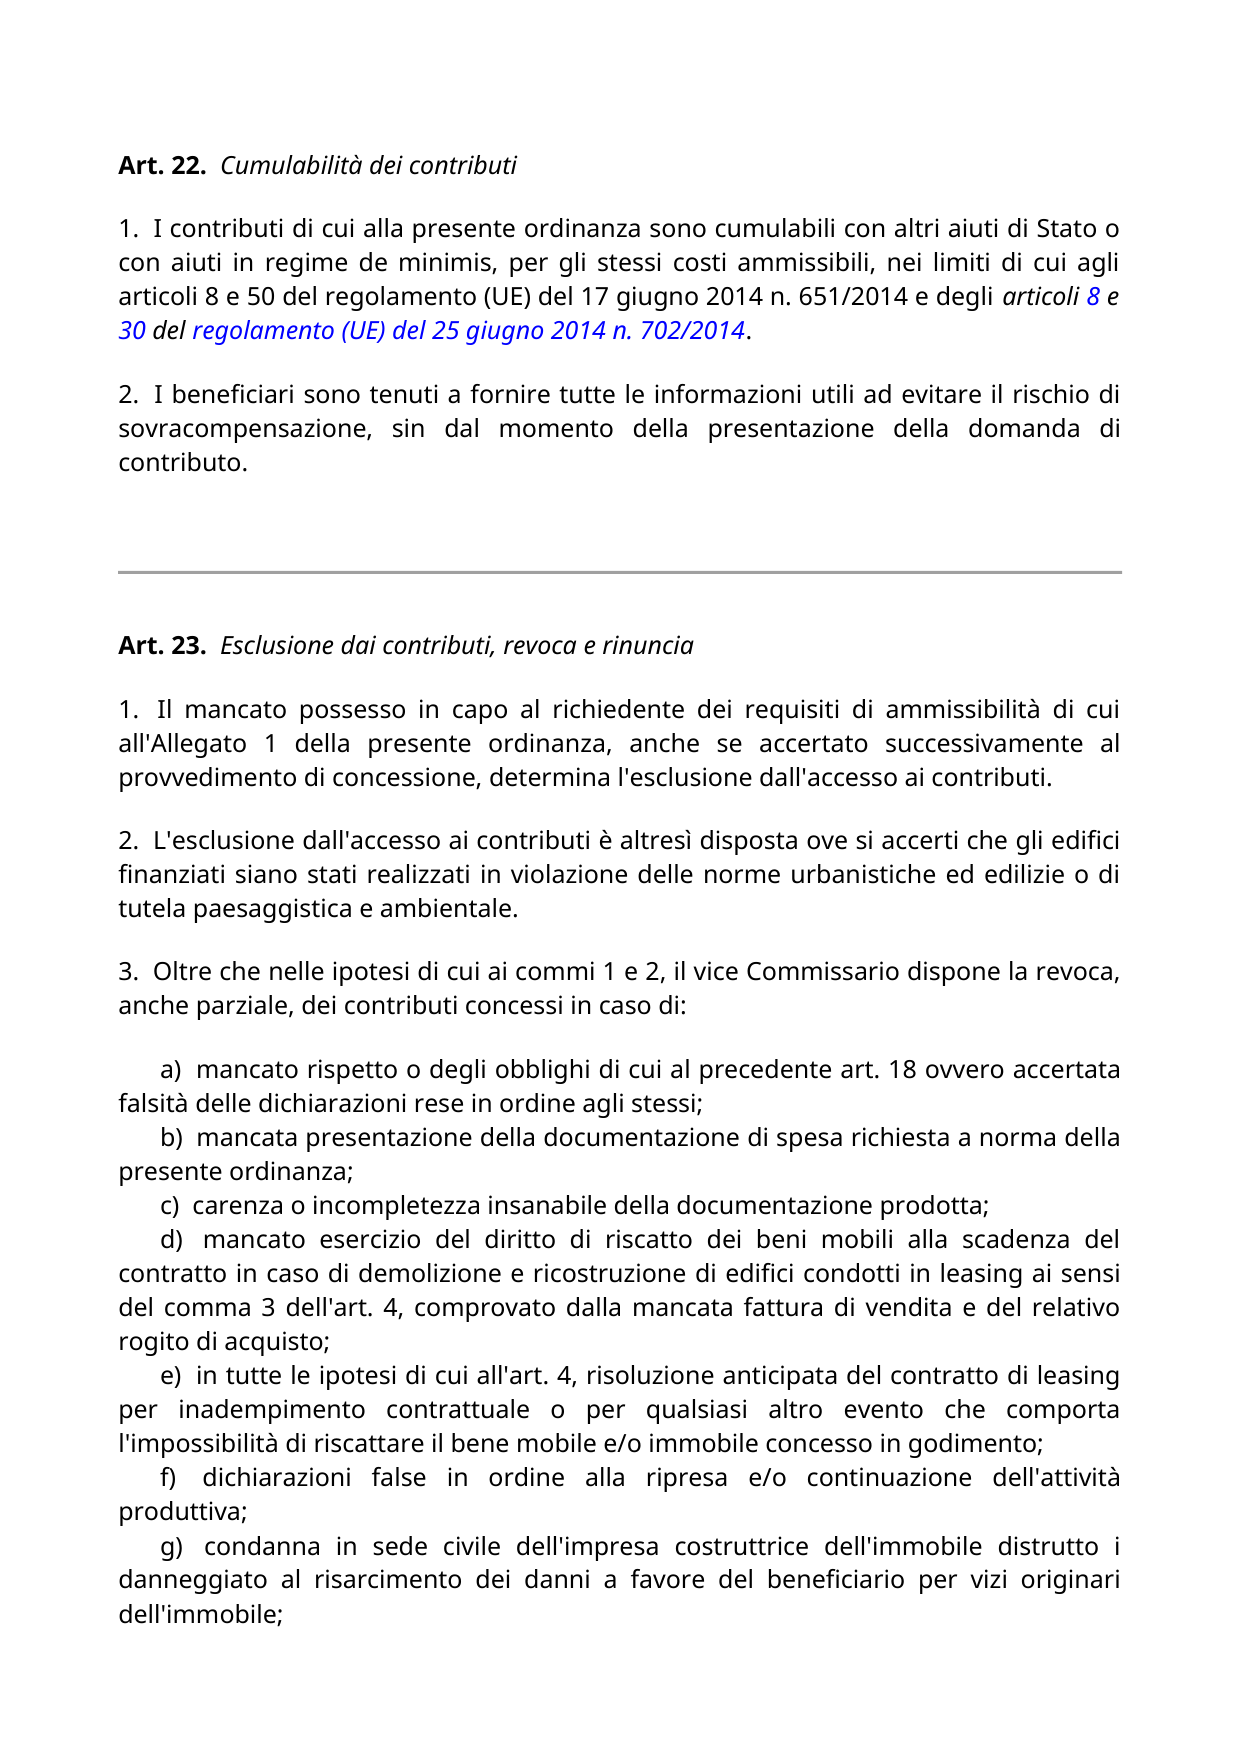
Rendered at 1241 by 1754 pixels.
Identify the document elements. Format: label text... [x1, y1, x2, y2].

text c) carenza o incompletezza insanabile della documentazione prodotta; [118, 1187, 1122, 1222]
text 2. L'esclusione dall'accesso ai contributi è altresì disposta ove si accerti che gli edifici finanziati siano stati realizzati in violazione delle norme urbanistiche ed edilizie o di tutela paesaggistica e ambientale. [118, 823, 1122, 925]
text 1. I contributi di cui alla presente ordinanza sono cumulabili con altri aiuti di Stato o con aiuti in regime de minimis, per gli stessi costi ammissibili, nei limiti di cui agli articoli 8 e 50 del regolamento (UE) del 17 giugno 2014 n. 651/2014 e degli articoli 8 e 30 del regolamento (UE) del 25 giugno 2014 n. 702/2014. [118, 211, 1122, 347]
text g) condanna in sede civile dell'impresa costruttrice dell'immobile distrutto i danneggiato al risarcimento dei danni a favore del beneficiario per vizi originari dell'immobile; [118, 1528, 1122, 1630]
text 1. Il mancato possesso in capo al richiedente dei requisiti di ammissibilità di cui all'Allegato 1 della presente ordinanza, anche se accertato successivamente al provvedimento di concessione, determina l'esclusione dall'accesso ai contributi. [118, 691, 1122, 793]
text b) mancata presentazione della documentazione di spesa richiesta a norma della presente ordinanza; [118, 1119, 1122, 1187]
text Art. 22. Cumulabilità dei contributi [118, 148, 1122, 182]
text f) dichiarazioni false in ordine alla ripresa e/o continuazione dell'attività produttiva; [118, 1460, 1122, 1528]
text 2. I beneficiari sono tenuti a fornire tutte le informazioni utili ad evitare il rischio di sovracompensazione, sin dal momento della presentazione della domanda di contributo. [118, 376, 1122, 478]
text d) mancato esercizio del diritto di riscatto dei beni mobili alla scadenza del contratto in caso di demolizione e ricostruzione di edifici condotti in leasing ai sensi del comma 3 dell'art. 4, comprovato dalla mancata fattura di vendita e del relativo rogito di acquisto; [118, 1222, 1122, 1358]
text e) in tutte le ipotesi di cui all'art. 4, risoluzione anticipata del contratto di leasing per inadempimento contrattuale o per qualsiasi altro evento che comporta l'impossibilità di riscattare il bene mobile e/o immobile concesso in godimento; [118, 1358, 1122, 1460]
text 3. Oltre che nelle ipotesi di cui ai commi 1 e 2, il vice Commissario dispone la revoca, anche parziale, dei contributi concessi in caso di: [118, 954, 1122, 1022]
text Art. 23. Esclusione dai contributi, revoca e rinuncia [118, 628, 1122, 662]
text a) mancato rispetto o degli obblighi di cui al precedente art. 18 ovvero accertata falsità delle dichiarazioni rese in ordine agli stessi; [118, 1051, 1122, 1119]
